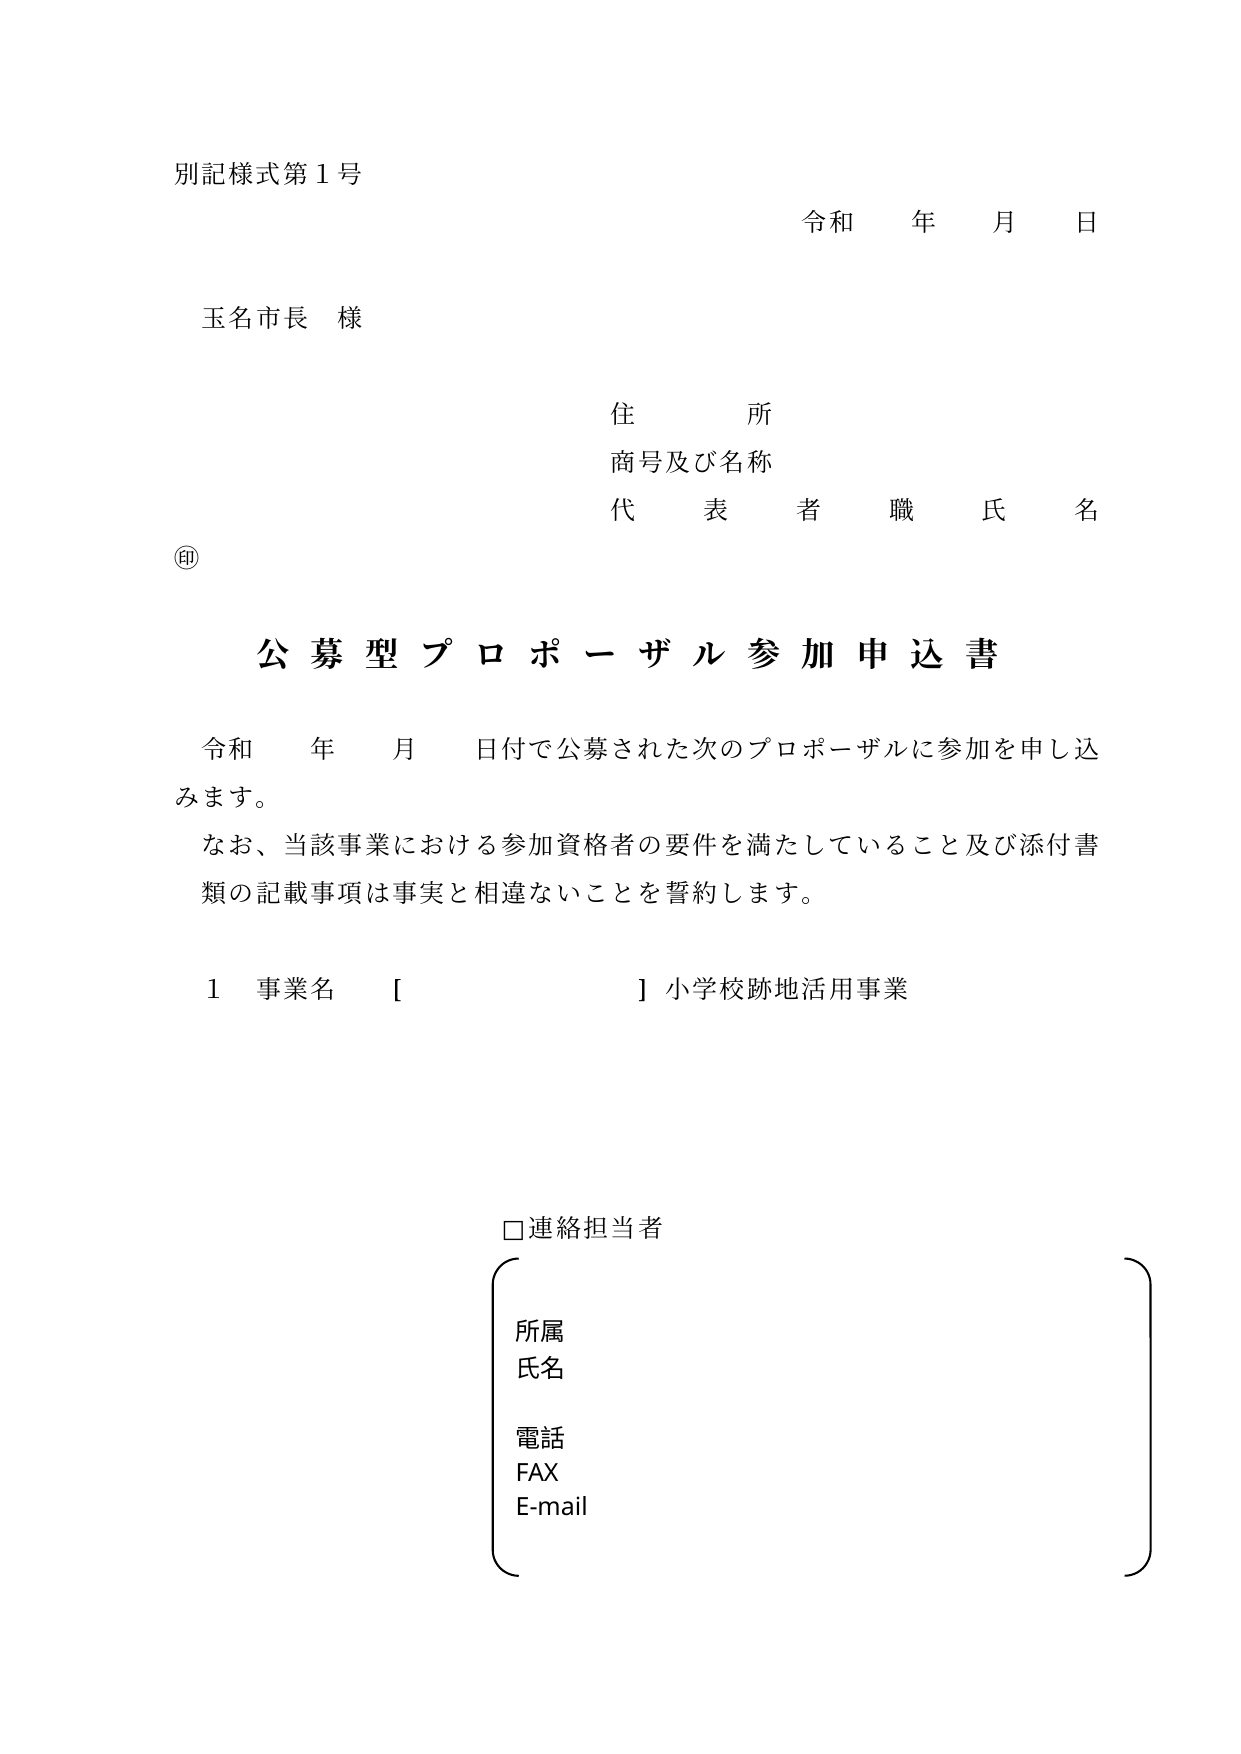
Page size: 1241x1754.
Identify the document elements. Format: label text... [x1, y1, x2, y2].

text なお、当該事業における参加資格者の要件を満たしていること及び添付書類の記載事項は事実と相違ないことを誓約します。 [174, 820, 1102, 916]
text 公募型プロポーザル参加申込書 [174, 628, 1102, 676]
text 商号及び名称 [174, 437, 1102, 484]
text １ 事業名 [ ]小学校跡地活用事業 [174, 964, 1102, 1012]
text 令和 年 月 日 [174, 197, 1102, 245]
text 令和 年 月 日付で公募された次のプロポーザルに参加を申し込みます。 [174, 724, 1102, 820]
text □連絡担当者 [174, 1203, 1102, 1251]
text 住 所 [174, 389, 1102, 437]
text 代表者職氏名 ㊞ [174, 484, 1102, 580]
text 別記様式第１号 [174, 149, 1102, 197]
text 玉名市長 様 [174, 293, 1102, 341]
